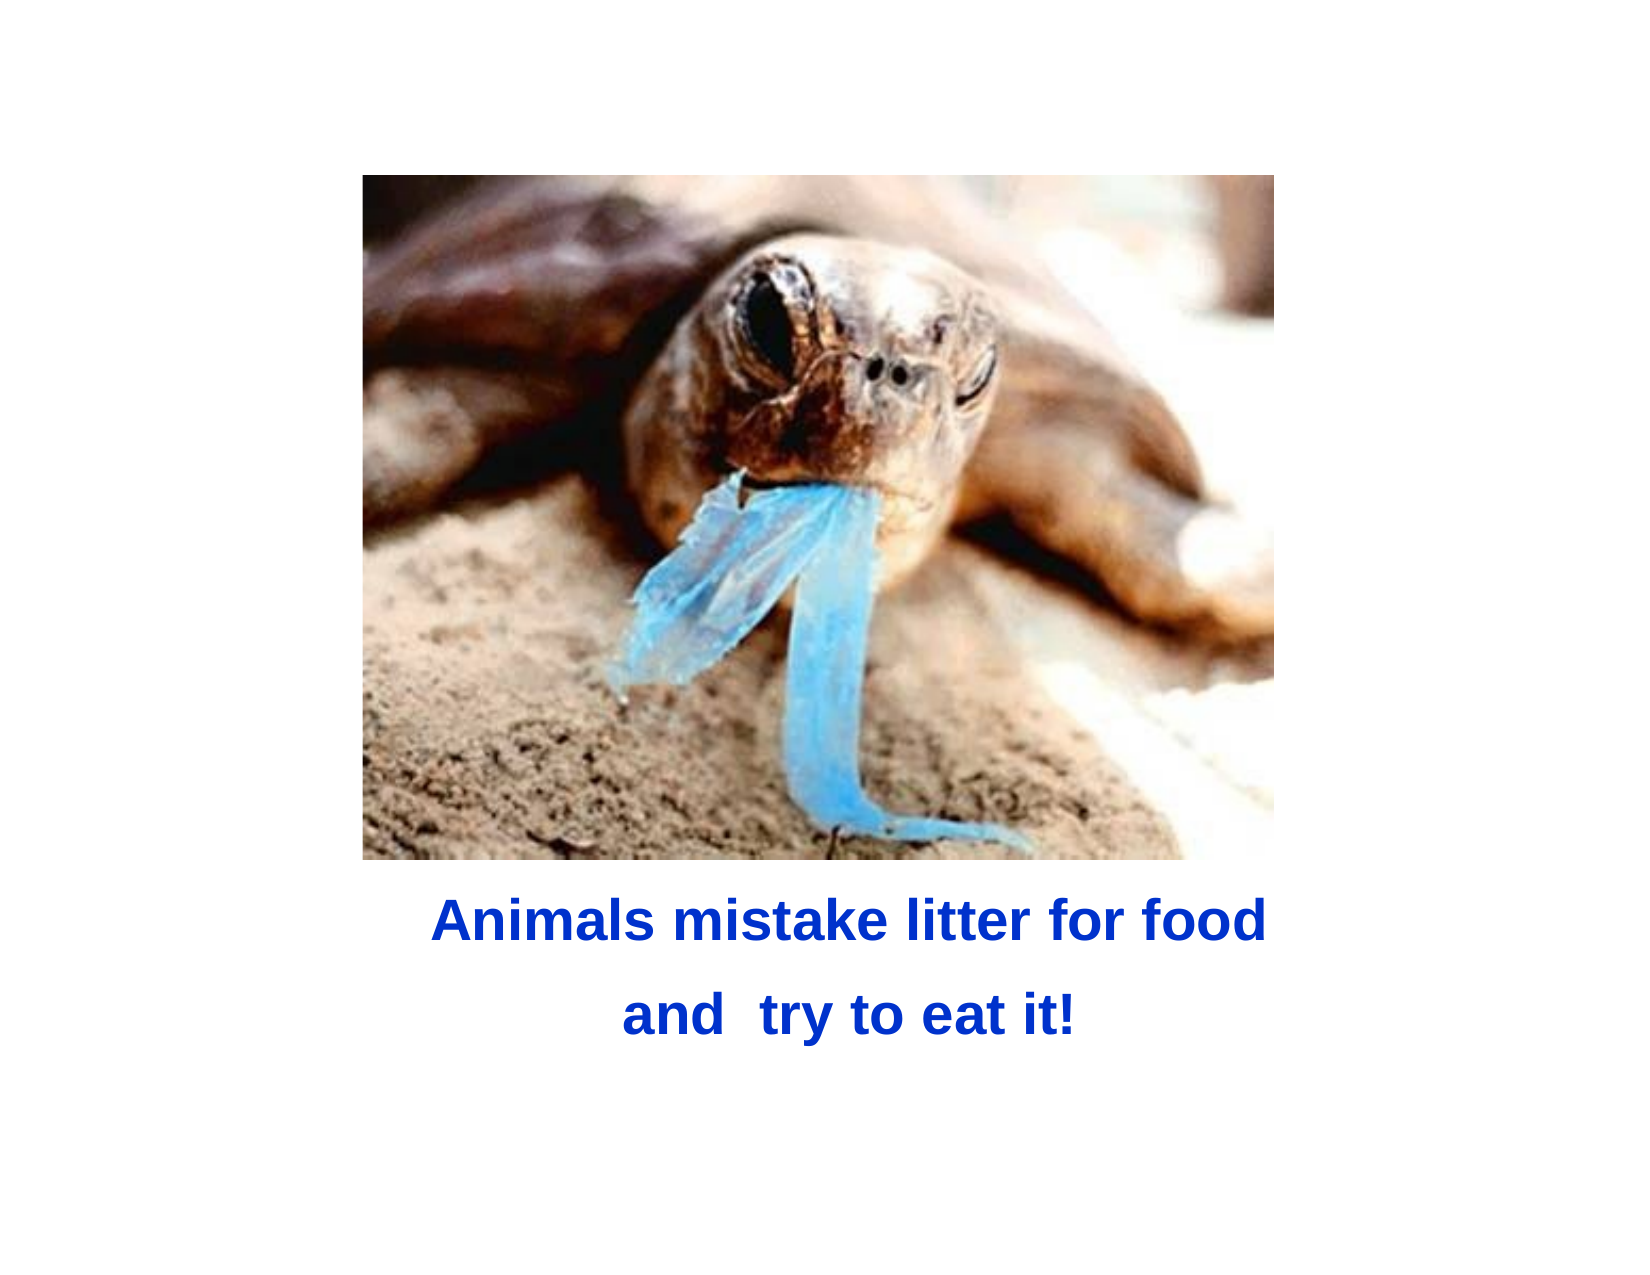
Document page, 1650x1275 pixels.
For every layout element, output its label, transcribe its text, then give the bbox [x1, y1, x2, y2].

picture [362, 175, 1274, 860]
text Animals mistake litter for food and try to eat it! [430, 886, 1270, 1047]
